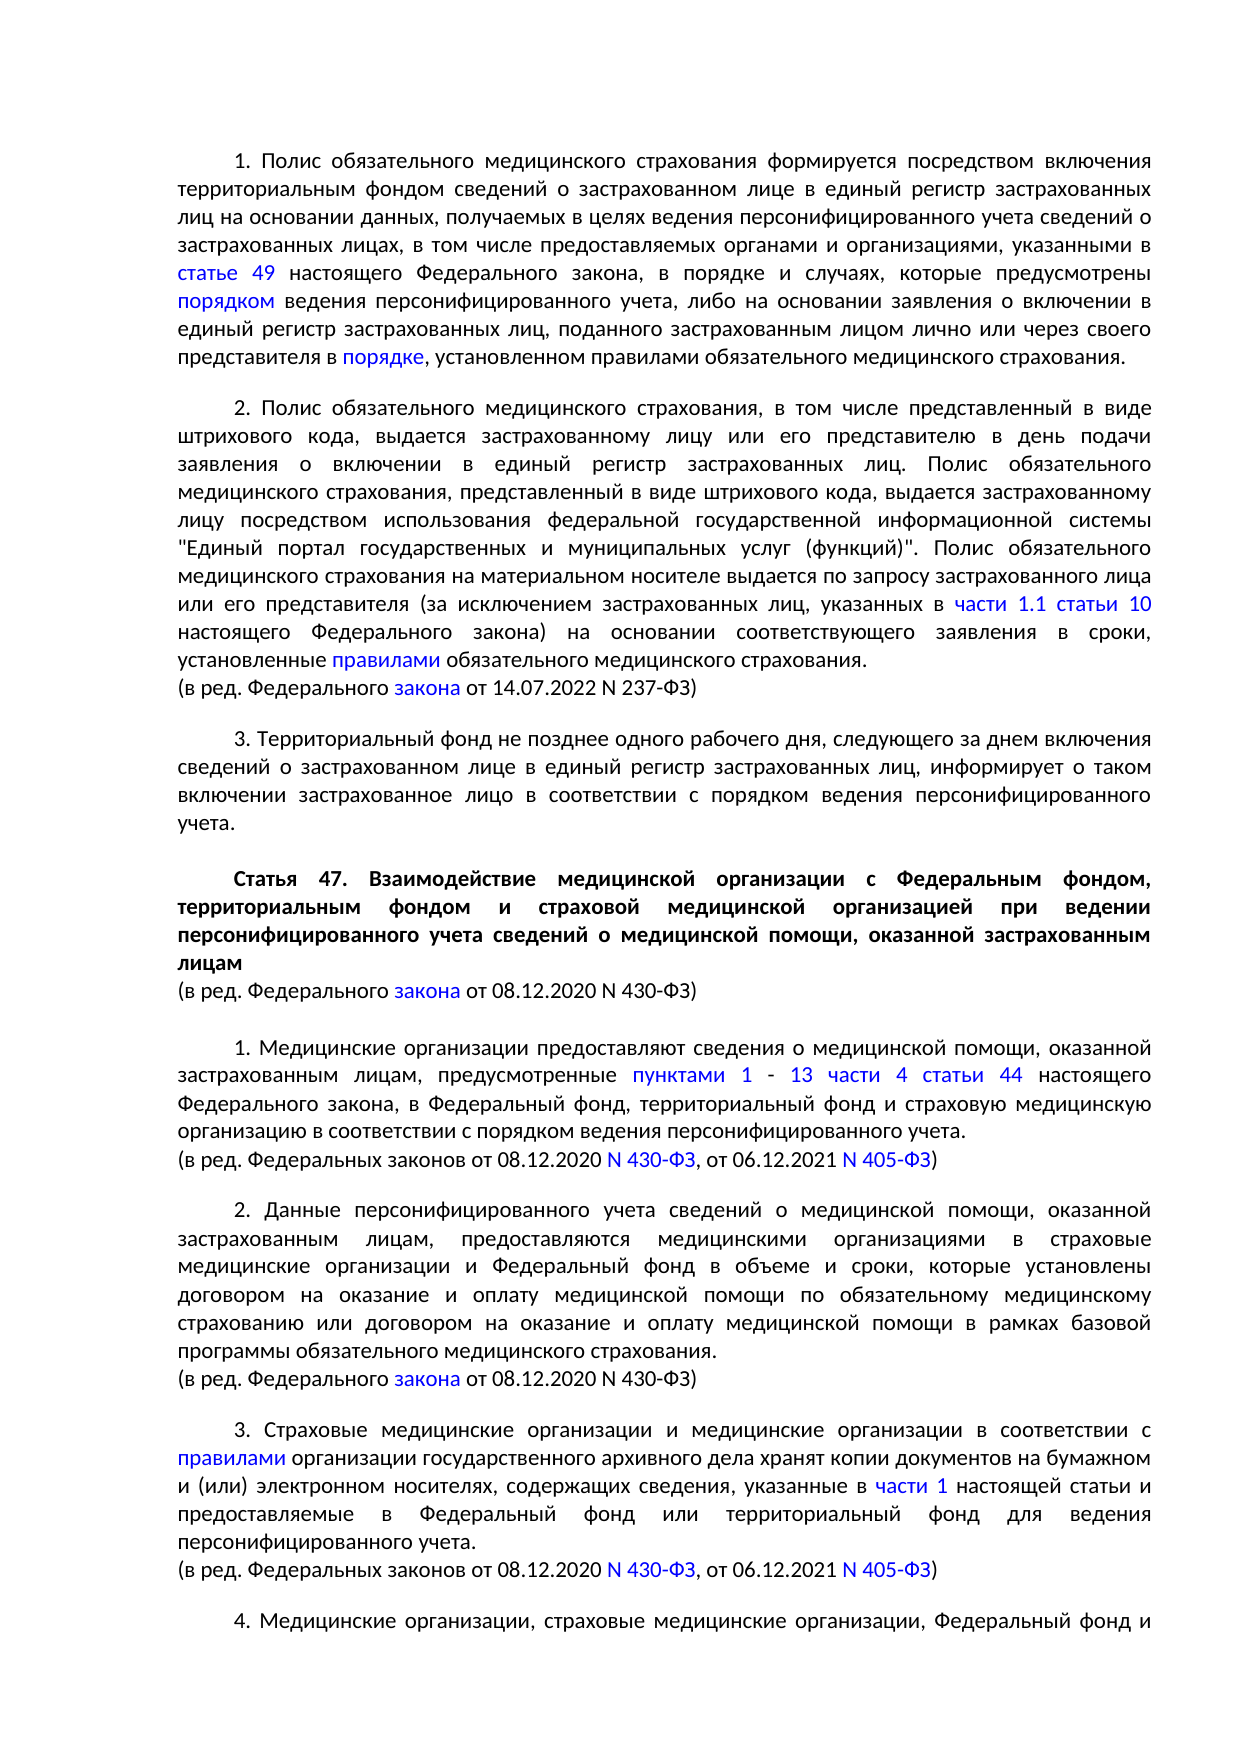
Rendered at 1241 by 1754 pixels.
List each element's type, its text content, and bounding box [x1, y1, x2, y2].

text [177, 1606, 1152, 1634]
text 2. Данные персонифицированного учета сведений о медицинской помощи, оказанной застрахованным лицам, предоставляются медицинскими организациями в страховые медицинские организации и Федеральный фонд в объеме и сроки, которые установлены договором на оказание и оплату медицинской помощи по обязательному медицинскому страхованию или договором на оказание и оплату медицинской помощи в рамках базовой программы обязательного медицинского страхования. [177, 1196, 1152, 1364]
text (в ред. Федерального закона от 08.12.2020 N 430-ФЗ) [177, 977, 1152, 1004]
title Статья 47. Взаимодействие медицинской организации с Федеральным фондом, территориальным фондом и страховой медицинской организацией при ведении персонифицированного учета сведений о медицинской помощи, оказанной застрахованным лицам [177, 864, 1152, 977]
text (в ред. Федерального закона от 08.12.2020 N 430-ФЗ) [177, 1364, 1152, 1392]
text 3. Территориальный фонд не позднее одного рабочего дня, следующего за днем включения сведений о застрахованном лице в единый регистр застрахованных лиц, информирует о таком включении застрахованное лицо в соответствии с порядком ведения персонифицированного учета. [177, 724, 1152, 836]
text 3. Страховые медицинские организации и медицинские организации в соответствии с правилами организации государственного архивного дела хранят копии документов на бумажном и (или) электронном носителях, содержащих сведения, указанные в части 1 настоящей статьи и предоставляемые в Федеральный фонд или территориальный фонд для ведения персонифицированного учета. [177, 1415, 1152, 1555]
text 1. Медицинские организации предоставляют сведения о медицинской помощи, оказанной застрахованным лицам, предусмотренные пунктами 1 - 13 части 4 статьи 44 настоящего Федерального закона, в Федеральный фонд, территориальный фонд и страховую медицинскую организацию в соответствии с порядком ведения персонифицированного учета. [177, 1033, 1152, 1145]
text (в ред. Федерального закона от 14.07.2022 N 237-ФЗ) [177, 673, 1152, 701]
text (в ред. Федеральных законов от 08.12.2020 N 430-ФЗ, от 06.12.2021 N 405-ФЗ) [177, 1555, 1152, 1583]
text (в ред. Федеральных законов от 08.12.2020 N 430-ФЗ, от 06.12.2021 N 405-ФЗ) [177, 1145, 1152, 1173]
text 2. Полис обязательного медицинского страхования, в том числе представленный в виде штрихового кода, выдается застрахованному лицу или его представителю в день подачи заявления о включении в единый регистр застрахованных лиц. Полис обязательного медицинского страхования, представленный в виде штрихового кода, выдается застрахованному лицу посредством использования федеральной государственной информационной системы "Единый портал государственных и муниципальных услуг (функций)". Полис обязательного медицинского страхования на материальном носителе выдается по запросу застрахованного лица или его представителя (за исключением застрахованных лиц, указанных в части 1.1 статьи 10 настоящего Федерального закона) на основании соответствующего заявления в сроки, установленные правилами обязательного медицинского страхования. [177, 393, 1152, 673]
text 1. Полис обязательного медицинского страхования формируется посредством включения территориальным фондом сведений о застрахованном лице в единый регистр застрахованных лиц на основании данных, получаемых в целях ведения персонифицированного учета сведений о застрахованных лицах, в том числе предоставляемых органами и организациями, указанными в статье 49 настоящего Федерального закона, в порядке и случаях, которые предусмотрены порядком ведения персонифицированного учета, либо на основании заявления о включении в единый регистр застрахованных лиц, поданного застрахованным лицом лично или через своего представителя в порядке, установленном правилами обязательного медицинского страхования. [177, 146, 1152, 370]
